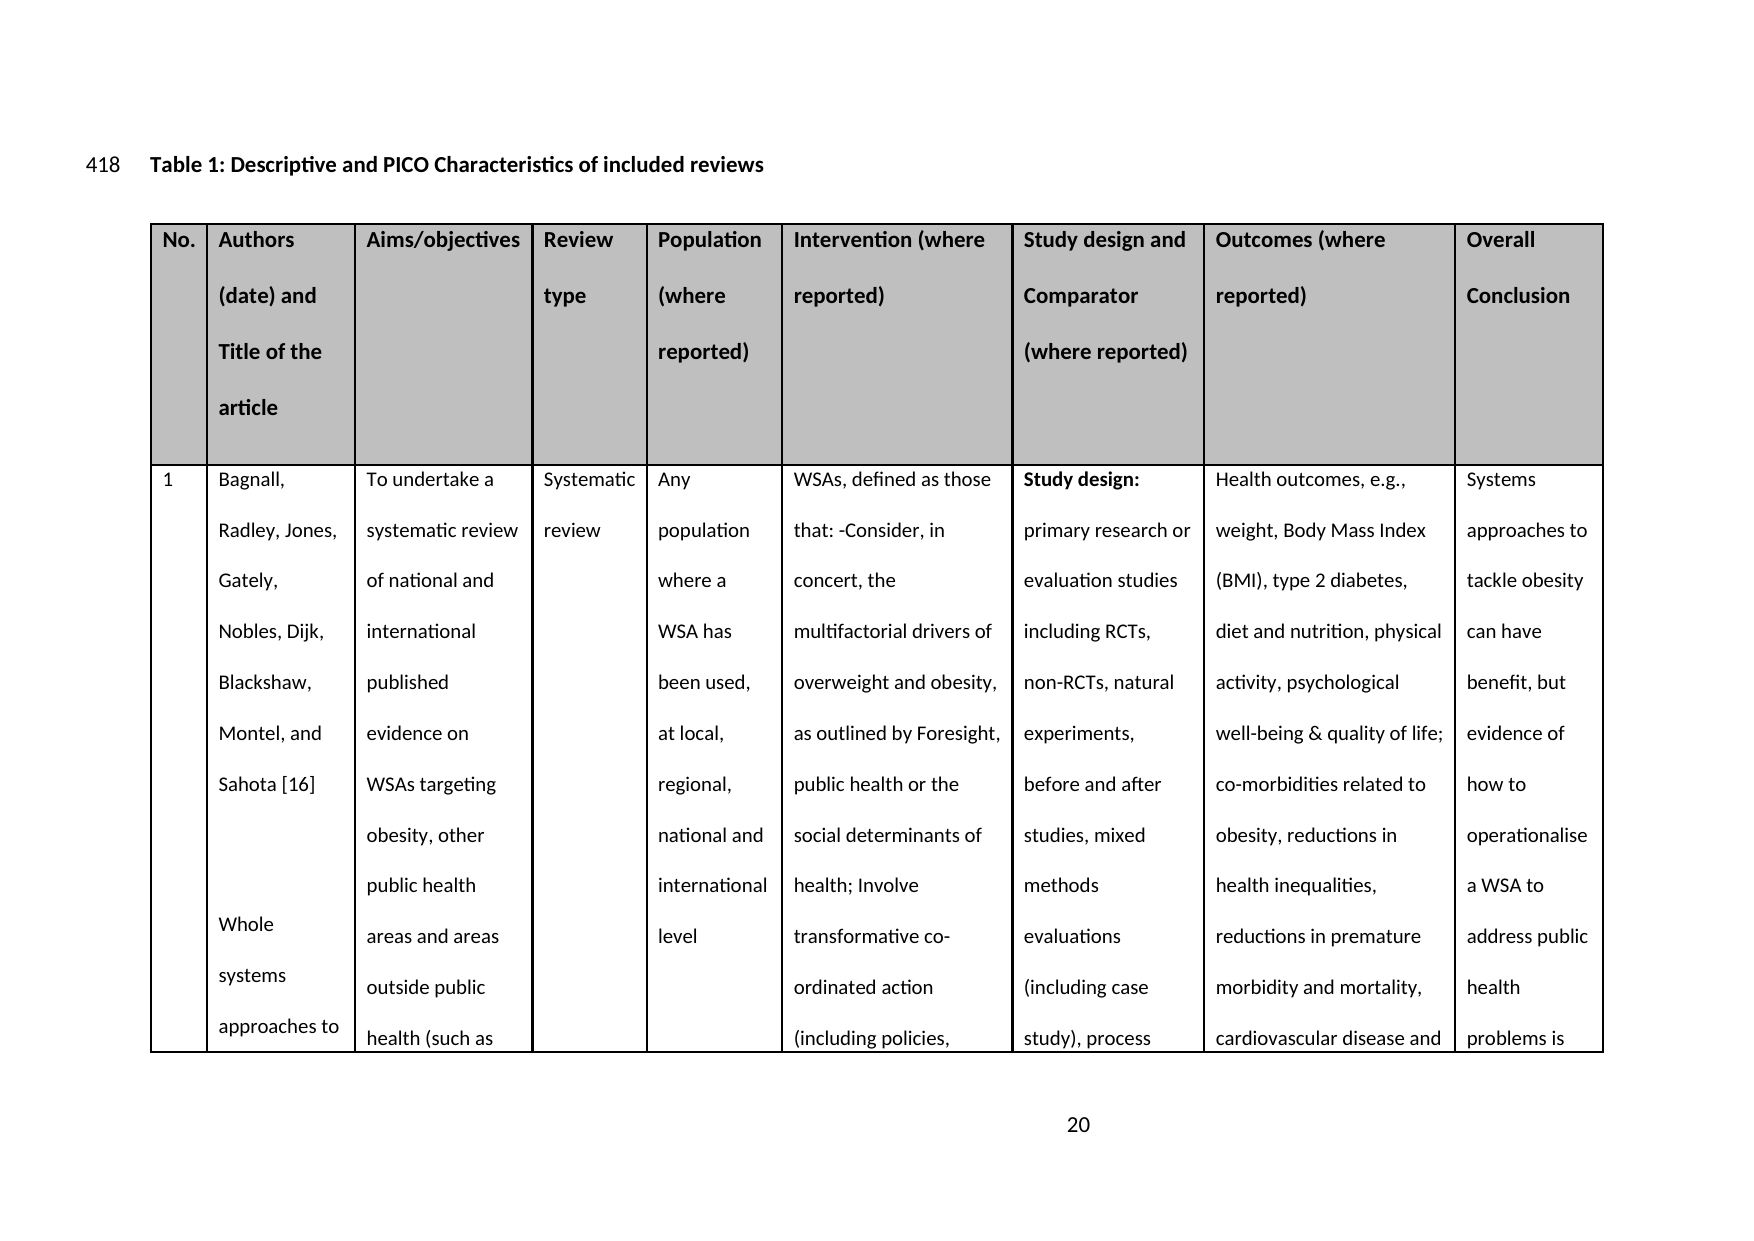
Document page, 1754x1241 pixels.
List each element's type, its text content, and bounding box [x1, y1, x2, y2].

table_cell Health outcomes, e.g., weight, Body Mass Index (BMI), type 2 diabetes, diet and nutrition, physical activity, psychological well-being & quality of life; co-morbidities related to obesity, reductions in health inequalities, reductions in premature morbidity and mortality, cardiovascular disease and obesity-related cancers. Organisational outcomes e.g., cross-sector collaboration; new partnerships; environmental changes; resource allocation; leadership etc. Process outcomes, e.g., what each project aimed to achieve and barriers and facilitating factors associated with achieving or not achieving those aims. Outcomes may be at individual, local, regional or national/ federal/ principality level. Process and implementation outcomes e.g. training, recruitment, sustainability, people’s views on barriers and facilitators to implementation of WSAs. Cost, cost-effectiveness, cost-benefit or cost-utility. [1205, 466, 1454, 1051]
table_header No. [152, 225, 206, 464]
table_cell Any population where a WSA has been used, at local, regional, national and international level [648, 466, 781, 1051]
table_cell WSAs, defined as those that: -Consider, in concert, the multifactorial drivers of overweight and obesity, as outlined by Foresight, public health or the social determinants of health; Involve transformative co-ordinated action (including policies, strategies, practices) across a broad range of disciplines and stakeholders, including partners outside traditional health sectors; Operate across all levels of governance, including the local level so that such approaches are reinforced and sustained, and Identify and target opportunities throughout the life course (from infancy to old age) [783, 466, 1011, 1051]
table_cell Study design: primary research or evaluation studies including RCTs, non-RCTs, natural experiments, before and after studies, mixed methods evaluations (including case study), process evaluations (qualitative and mixed methods); cost-effectiveness, cost-benefit and cost-utility studies Comparator: Any or none [1014, 466, 1203, 1051]
table_header Intervention (where reported) [783, 225, 1011, 464]
table_header Aims/objectives [356, 225, 531, 464]
table_header Overall Conclusion [1456, 225, 1602, 464]
table_header Review type [534, 225, 646, 464]
table_header Authors (date) and Title of the article [208, 225, 354, 464]
table_cell Bagnall, Radley, Jones, Gately, Nobles, Dijk, Blackshaw, Montel, and Sahota [16] Whole systems approaches to obesity and other complex public health challenges: a systematic review [208, 466, 354, 1051]
table_header Study design and Comparator (where reported) [1014, 225, 1203, 464]
table_header Population (where reported) [648, 225, 781, 464]
text Table 1: Descriptive and PICO Characteristics of included reviews [150, 150, 1604, 178]
table_header Outcomes (where reported) [1205, 225, 1454, 464]
table_cell Systematic review [534, 466, 646, 1051]
table_cell Systems approaches to tackle obesity can have benefit, but evidence of how to operationalise a WSA to address public health problems is still in its infancy. Not all ten features of a WSA identified by Garside et al. [15] are needed to achieve positive changes in health outcomes [1456, 466, 1602, 1051]
table_cell 1 [152, 466, 206, 1051]
table_cell To undertake a systematic review of national and international published evidence on WSAs targeting obesity, other public health areas and areas outside public health (such as social care, crime and justice) To understand what is known about WSAs and how they can be implemented in practice [356, 466, 531, 1051]
